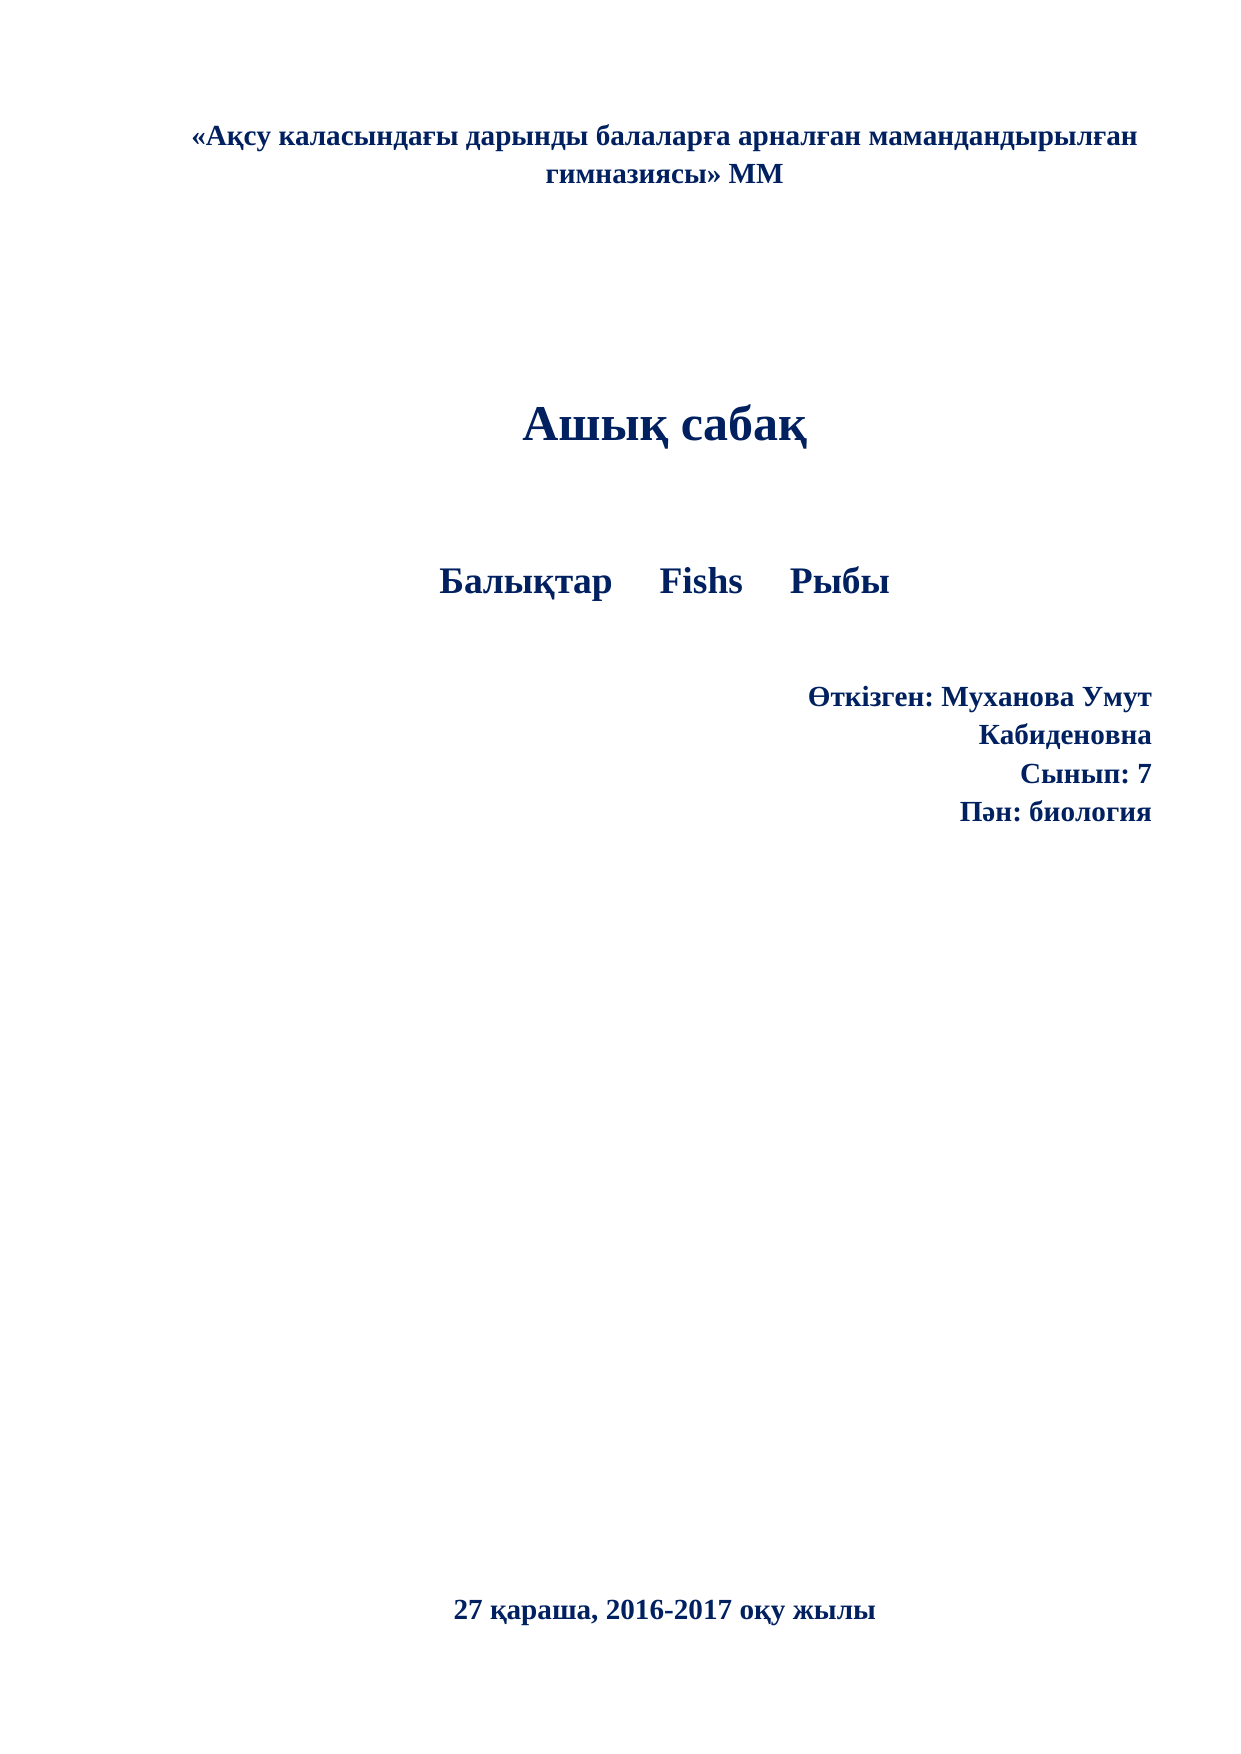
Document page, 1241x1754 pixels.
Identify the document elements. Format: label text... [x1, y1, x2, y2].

text Балықтар Fishs Рыбы [177, 558, 1152, 602]
text Пән: биология [177, 794, 1152, 828]
text Кабиденовна [177, 717, 1152, 751]
text Өткізген: Муханова Умут [177, 679, 1152, 712]
text Сынып: 7 [177, 756, 1152, 789]
text «Ақсу каласындағы дарынды балаларға арналған мамандандырылған гимназиясы» ММ [177, 118, 1152, 190]
text 27 қараша, 2016-2017 оқу жылы [177, 1592, 1152, 1626]
text Ашық сабақ [177, 393, 1152, 451]
